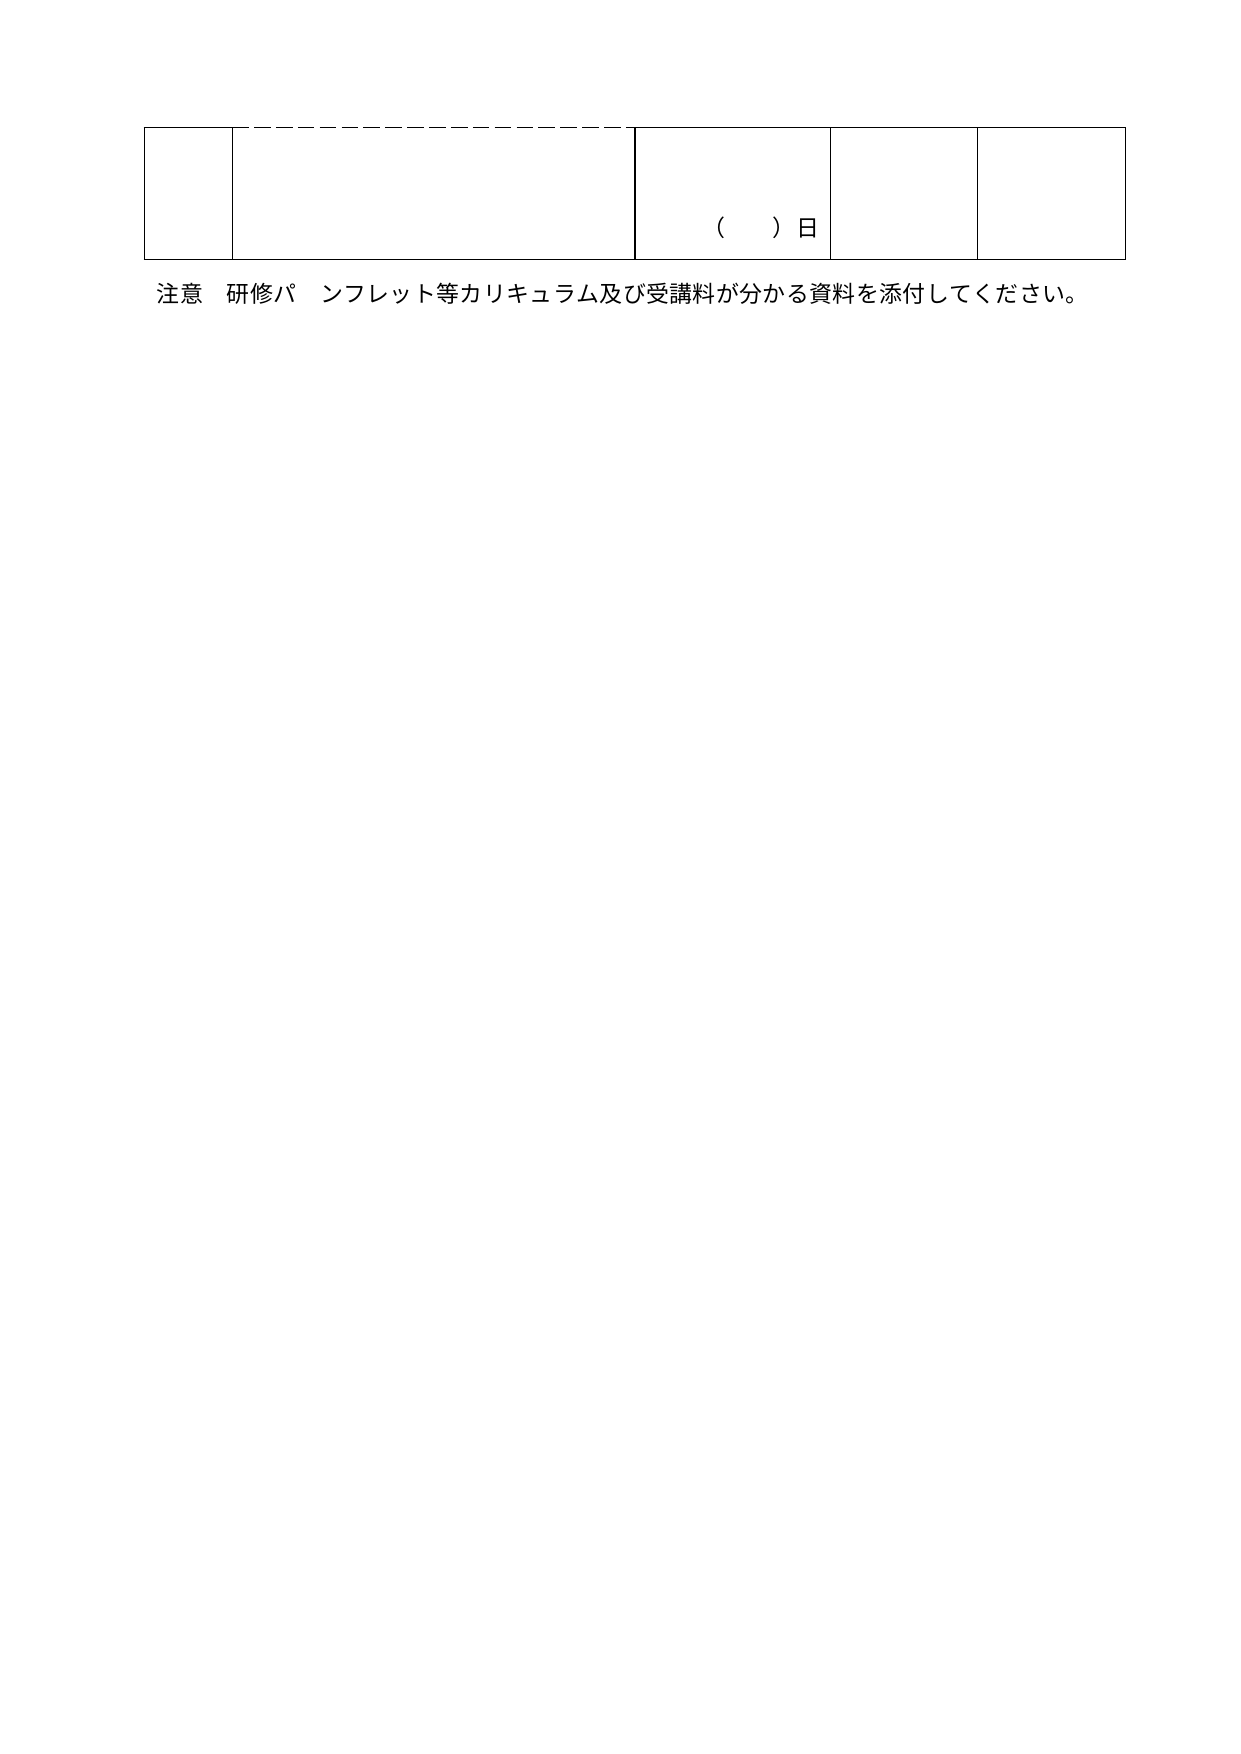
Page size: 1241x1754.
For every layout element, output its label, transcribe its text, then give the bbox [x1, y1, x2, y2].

text 注意 研修パンフレット等カリキュラム及び受講料が分かる資料を添付してください。 [157, 260, 1113, 325]
table_cell [233, 127, 634, 258]
